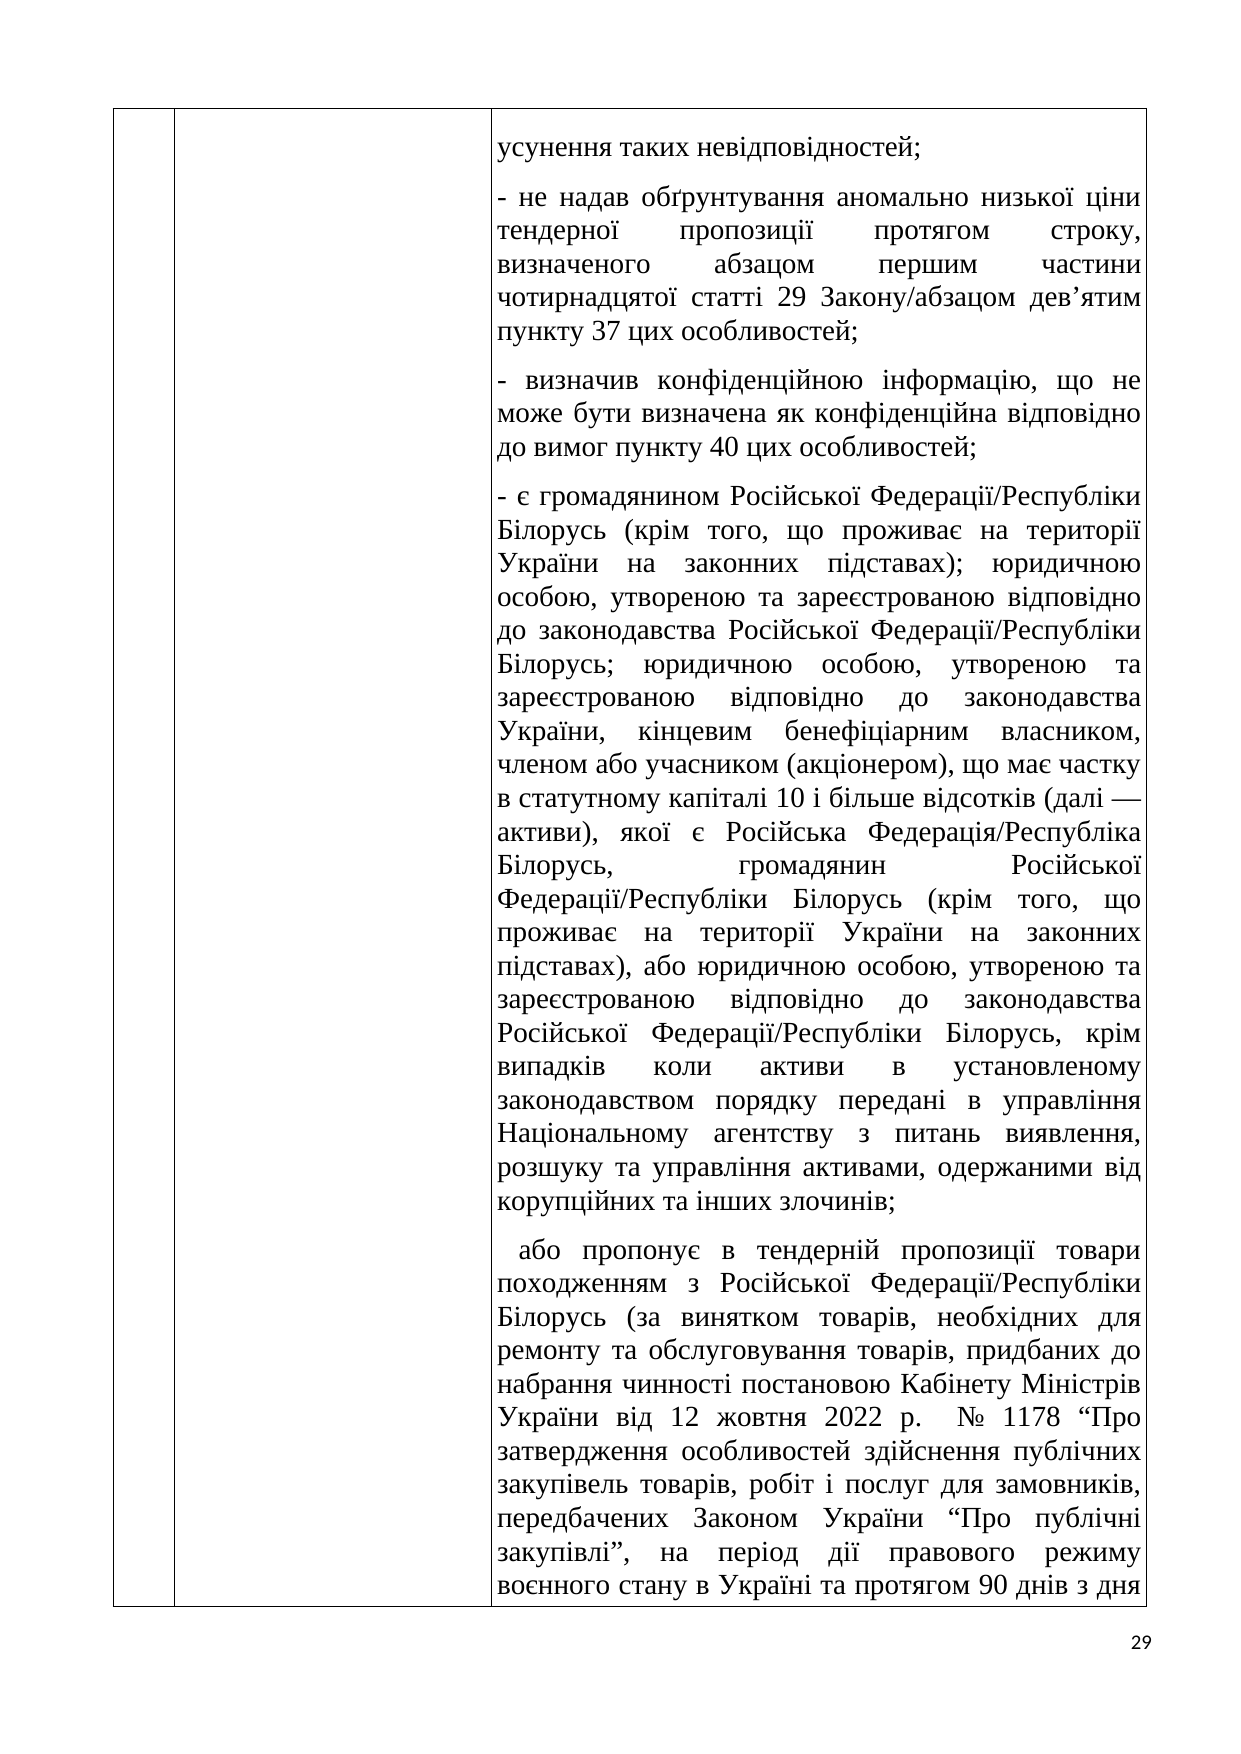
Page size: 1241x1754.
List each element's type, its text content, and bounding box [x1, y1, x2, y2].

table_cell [492, 109, 1146, 1606]
table_cell 3 [114, 109, 174, 1606]
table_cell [175, 109, 491, 1606]
